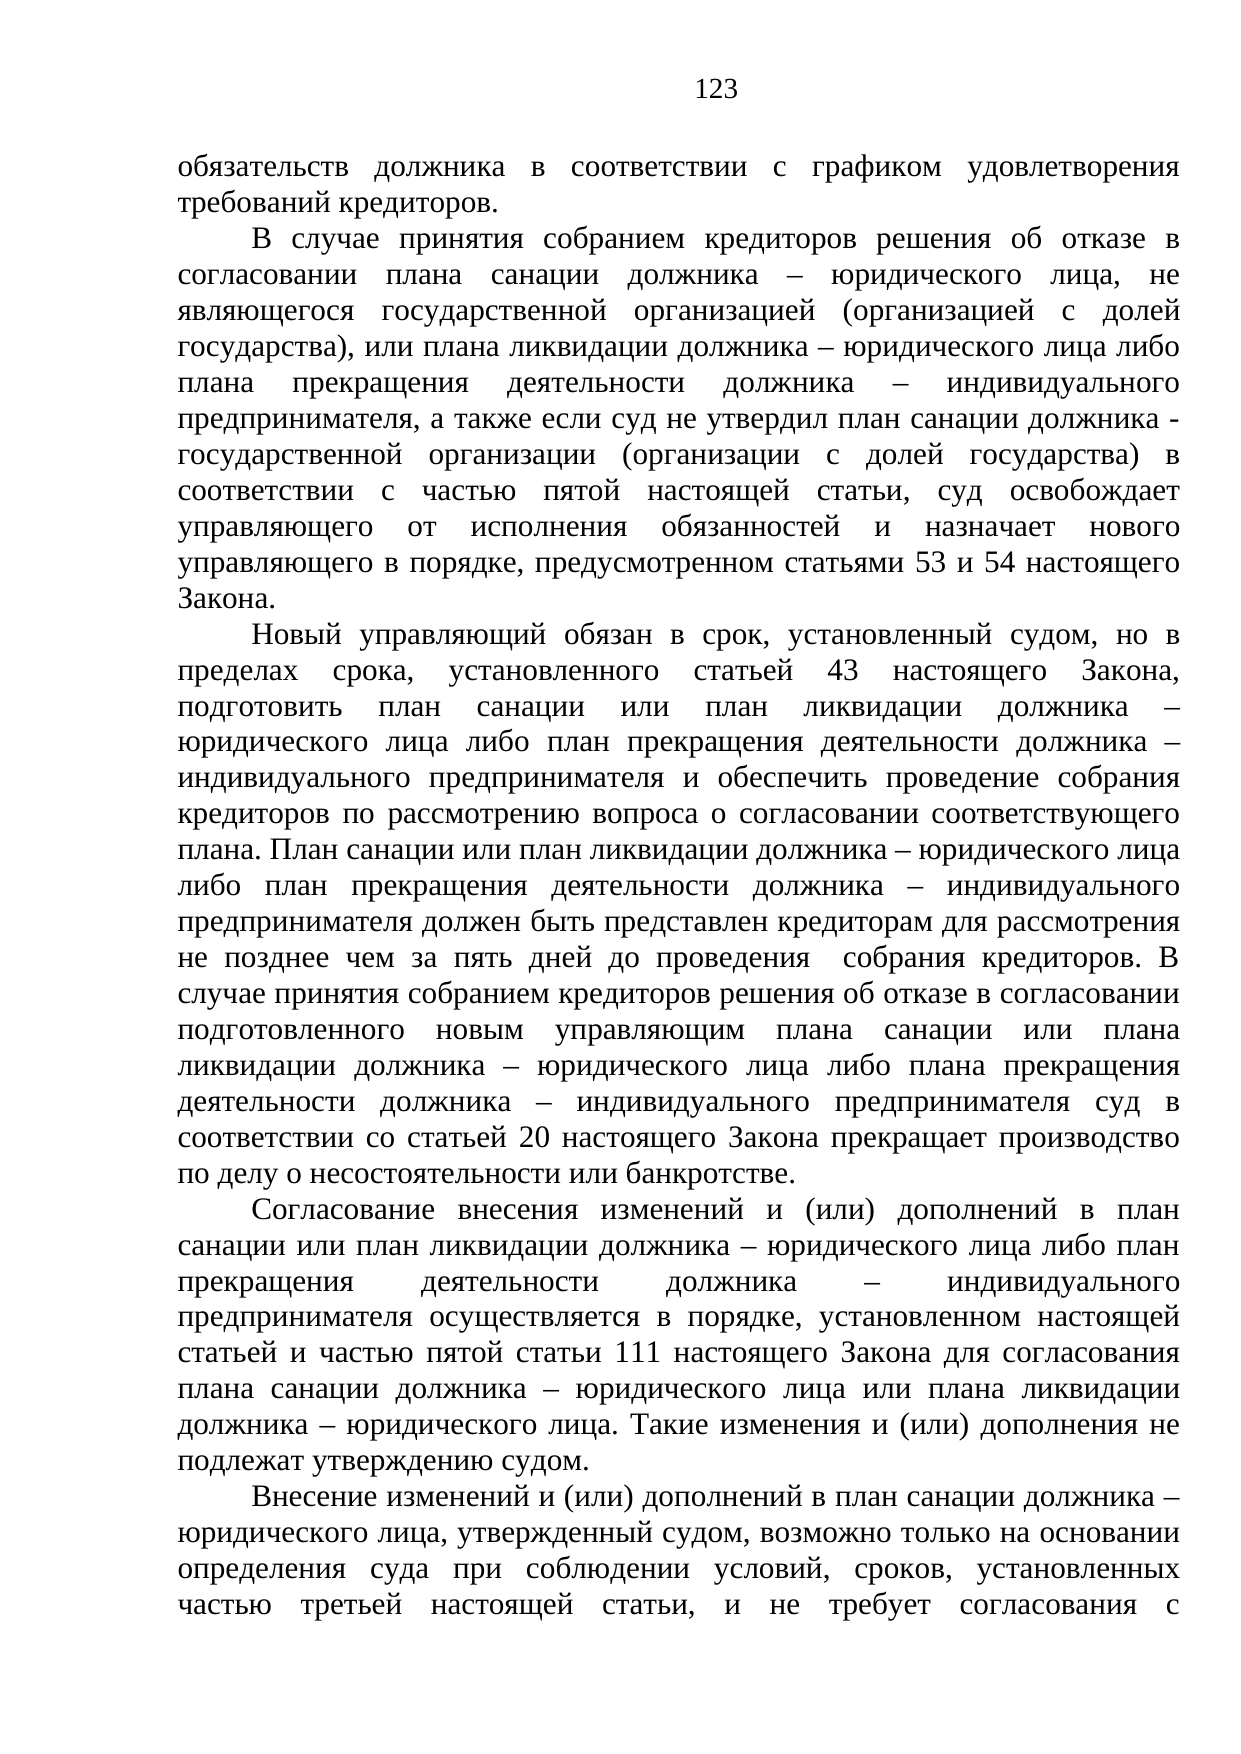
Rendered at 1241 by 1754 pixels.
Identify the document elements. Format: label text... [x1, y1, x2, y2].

text Согласование внесения изменений и (или) дополнений в план санации или план ликвидации должника – юридического лица либо план прекращения деятельности должника – индивидуального предпринимателя осуществляется в порядке, установленном настоящей статьей и частью пятой статьи 111 настоящего Закона для согласования плана санации должника – юридического лица или плана ликвидации должника – юридического лица. Такие изменения и (или) дополнения не подлежат утверждению судом. [177, 1190, 1181, 1477]
text Новый управляющий обязан в срок, установленный судом, но в пределах срока, установленного статьей 43 настоящего Закона, подготовить план санации или план ликвидации должника – юридического лица либо план прекращения деятельности должника – индивидуального предпринимателя и обеспечить проведение собрания кредиторов по рассмотрению вопроса о согласовании соответствующего плана. План санации или план ликвидации должника – юридического лица либо план прекращения деятельности должника – индивидуального предпринимателя должен быть представлен кредиторам для рассмотрения не позднее чем за пять дней до проведения собрания кредиторов. В случае принятия собранием кредиторов решения об отказе в согласовании подготовленного новым управляющим плана санации или плана ликвидации должника – юридического лица либо плана прекращения деятельности должника – индивидуального предпринимателя суд в соответствии со статьей 20 настоящего Закона прекращает производство по делу о несостоятельности или банкротстве. [177, 615, 1181, 1190]
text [177, 1477, 1181, 1621]
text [177, 148, 1181, 219]
text В случае принятия собранием кредиторов решения об отказе в согласовании плана санации должника – юридического лица, не являющегося государственной организацией (организацией с долей государства), или плана ликвидации должника – юридического лица либо плана прекращения деятельности должника – индивидуального предпринимателя, а также если суд не утвердил план санации должника - государственной организации (организации с долей государства) в соответствии с частью пятой настоящей статьи, суд освобождает управляющего от исполнения обязанностей и назначает нового управляющего в порядке, предусмотренном статьями 53 и 54 настоящего Закона. [177, 219, 1181, 615]
